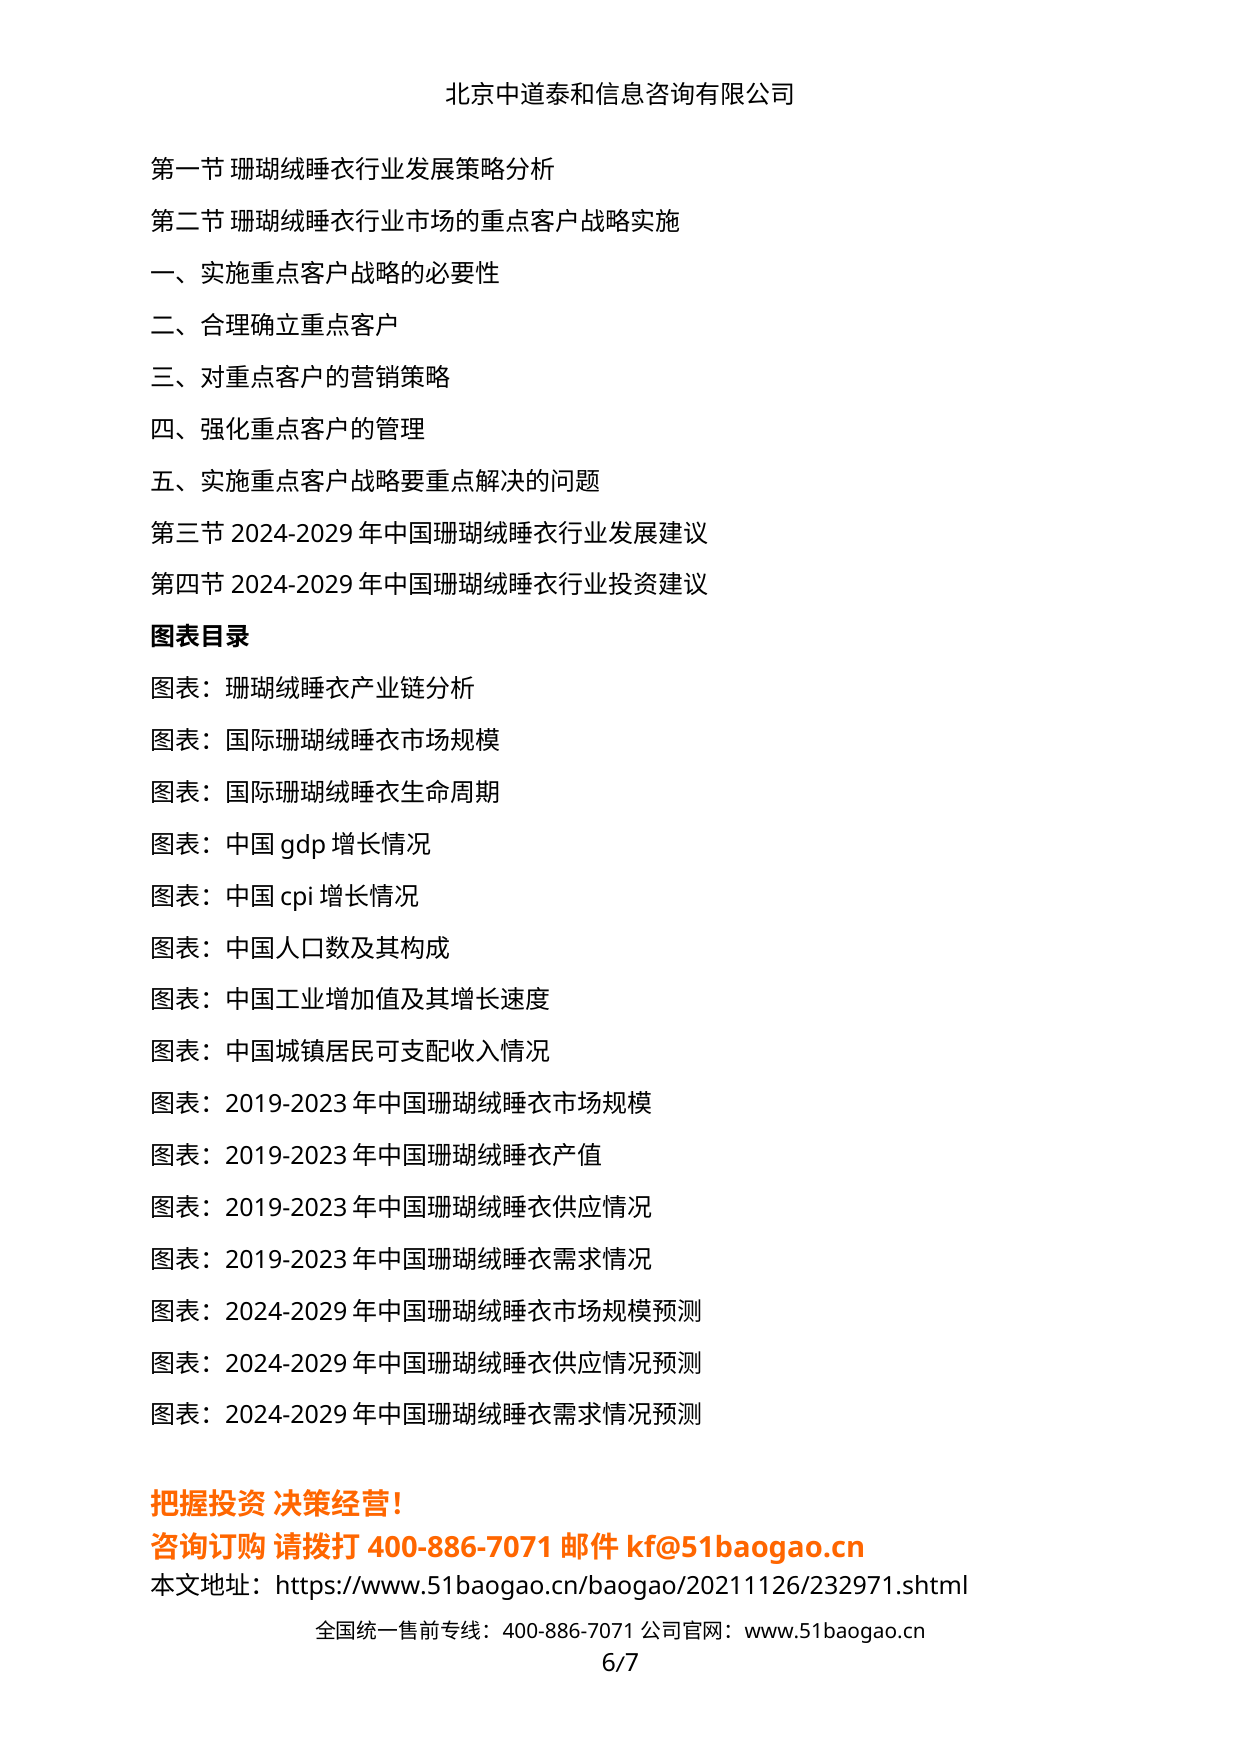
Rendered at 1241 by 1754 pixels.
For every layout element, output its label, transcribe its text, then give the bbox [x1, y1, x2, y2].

text 图表：国际珊瑚绒睡衣市场规模 [150, 721, 1090, 757]
text 图表：中国gdp增长情况 [150, 824, 1090, 861]
text 第三节 2024-2029年中国珊瑚绒睡衣行业发展建议 [150, 513, 1090, 549]
text 图表：2024-2029年中国珊瑚绒睡衣供应情况预测 [150, 1343, 1090, 1379]
text 图表：中国cpi增长情况 [150, 876, 1090, 912]
text 图表：中国工业增加值及其增长速度 [150, 980, 1090, 1016]
text 图表：2019-2023年中国珊瑚绒睡衣市场规模 [150, 1084, 1090, 1120]
text 把握投资 决策经营！咨询订购 请拨打 400-886-7071 邮件 kf@51baogao.cn本文地址：https://www.51baogao.cn/baogao/20211126/232971.shtml [150, 1447, 1090, 1602]
text 图表目录 [150, 617, 1090, 653]
text 图表：2019-2023年中国珊瑚绒睡衣需求情况 [150, 1239, 1090, 1276]
text 第四节 2024-2029年中国珊瑚绒睡衣行业投资建议 [150, 565, 1090, 601]
text 图表：珊瑚绒睡衣产业链分析 [150, 669, 1090, 705]
text 图表：2024-2029年中国珊瑚绒睡衣市场规模预测 [150, 1291, 1090, 1327]
text 三、对重点客户的营销策略 [150, 357, 1090, 394]
text 图表：2019-2023年中国珊瑚绒睡衣产值 [150, 1136, 1090, 1172]
text 图表：2024-2029年中国珊瑚绒睡衣需求情况预测 [150, 1395, 1090, 1431]
text 第二节 珊瑚绒睡衣行业市场的重点客户战略实施 [150, 202, 1090, 238]
text 图表：2019-2023年中国珊瑚绒睡衣供应情况 [150, 1187, 1090, 1224]
text 第一节 珊瑚绒睡衣行业发展策略分析 [150, 150, 1090, 186]
text 图表：国际珊瑚绒睡衣生命周期 [150, 772, 1090, 809]
text 图表：中国人口数及其构成 [150, 928, 1090, 964]
text 一、实施重点客户战略的必要性 [150, 254, 1090, 290]
text 图表：中国城镇居民可支配收入情况 [150, 1032, 1090, 1068]
text 五、实施重点客户战略要重点解决的问题 [150, 461, 1090, 497]
text 二、合理确立重点客户 [150, 306, 1090, 342]
text 四、强化重点客户的管理 [150, 409, 1090, 446]
